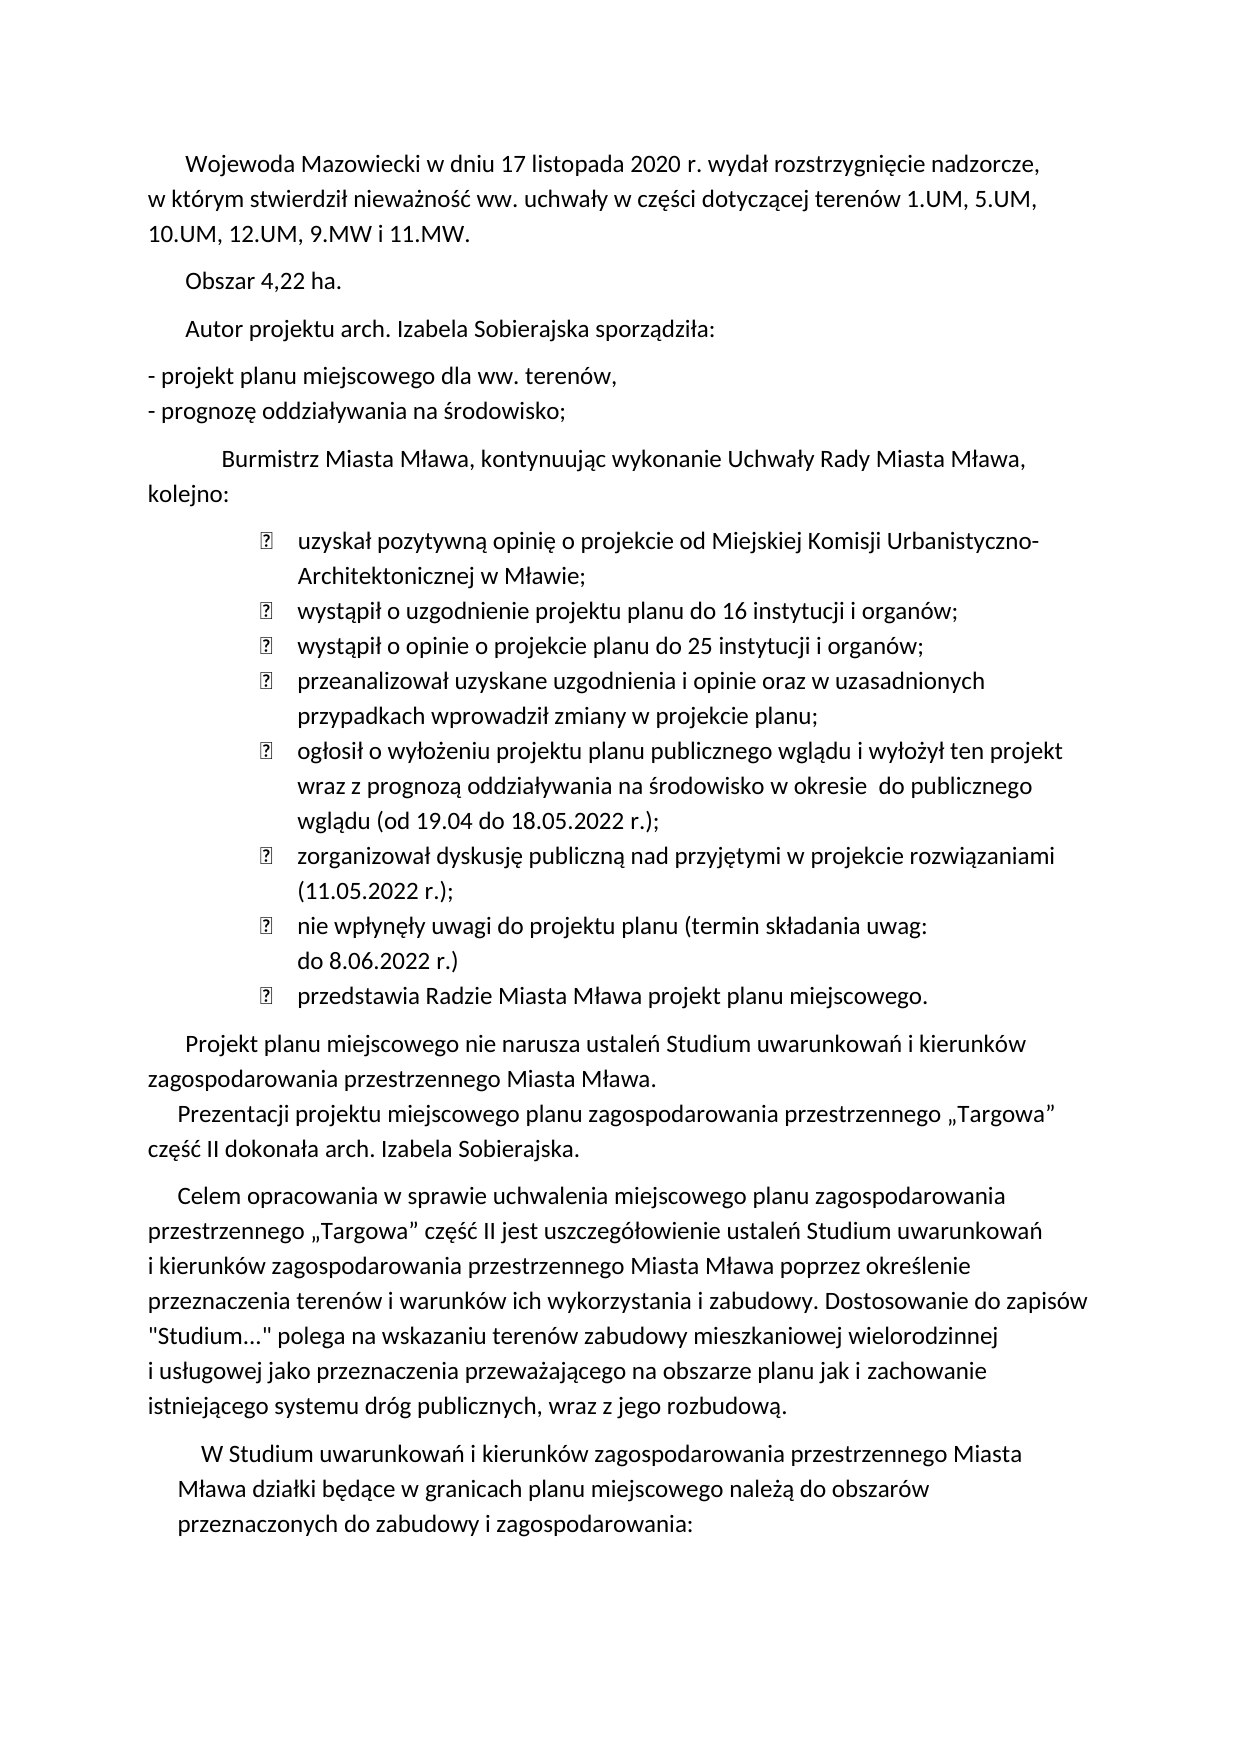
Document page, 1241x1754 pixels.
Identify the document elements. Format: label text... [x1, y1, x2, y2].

list wystąpił o opinie o projekcie planu do 25 instytucji i organów; [260, 630, 1092, 661]
text W Studium uwarunkowań i kierunków zagospodarowania przestrzennego Miasta Mława działki będące w granicach planu miejscowego należą do obszarów przeznaczonych do zabudowy i zagospodarowania: [177, 1438, 1092, 1538]
list ogłosił o wyłożeniu projektu planu publicznego wglądu i wyłożył ten projekt wraz z prognozą oddziaływania na środowisko w okresie do publicznego wglądu (od 19.04 do 18.05.2022 r.); [260, 735, 1092, 836]
list uzyskał pozytywną opinię o projekcie od Miejskiej Komisji Urbanistyczno-Architektonicznej w Mławie; [260, 525, 1092, 591]
text Autor projektu arch. Izabela Sobierajska sporządziła: [148, 313, 1092, 343]
text Wojewoda Mazowiecki w dniu 17 listopada 2020 r. wydał rozstrzygnięcie nadzorcze, w którym stwierdził nieważność ww. uchwały w części dotyczącej terenów 1.UM, 5.UM, 10.UM, 12.UM, 9.MW i 11.MW. [148, 148, 1092, 248]
text - projekt planu miejscowego dla ww. terenów, [148, 360, 1092, 391]
text Projekt planu miejscowego nie narusza ustaleń Studium uwarunkowań i kierunków zagospodarowania przestrzennego Miasta Mława. [148, 1028, 1092, 1093]
text - prognozę oddziaływania na środowisko; [148, 395, 1092, 426]
text Obszar 4,22 ha. [148, 265, 1092, 296]
text Prezentacji projektu miejscowego planu zagospodarowania przestrzennego „Targowa” część II dokonała arch. Izabela Sobierajska. [148, 1098, 1092, 1163]
list przeanalizował uzyskane uzgodnienia i opinie oraz w uzasadnionych przypadkach wprowadził zmiany w projekcie planu; [260, 665, 1092, 731]
list nie wpłynęły uwagi do projektu planu (termin składania uwag: do 8.06.2022 r.) [260, 910, 1092, 976]
text Celem opracowania w sprawie uchwalenia miejscowego planu zagospodarowania przestrzennego „Targowa” część II jest uszczegółowienie ustaleń Studium uwarunkowań i kierunków zagospodarowania przestrzennego Miasta Mława poprzez określenie przeznaczenia terenów i warunków ich wykorzystania i zabudowy. Dostosowanie do zapisów "Studium..." polega na wskazaniu terenów zabudowy mieszkaniowej wielorodzinnej i usługowej jako przeznaczenia przeważającego na obszarze planu jak i zachowanie istniejącego systemu dróg publicznych, wraz z jego rozbudową. [148, 1180, 1092, 1421]
list wystąpił o uzgodnienie projektu planu do 16 instytucji i organów; [260, 595, 1092, 626]
list przedstawia Radzie Miasta Mława projekt planu miejscowego. [260, 980, 1092, 1011]
list zorganizował dyskusję publiczną nad przyjętymi w projekcie rozwiązaniami (11.05.2022 r.); [260, 840, 1092, 906]
text Burmistrz Miasta Mława, kontynuując wykonanie Uchwały Rady Miasta Mława, kolejno: [148, 443, 1092, 508]
